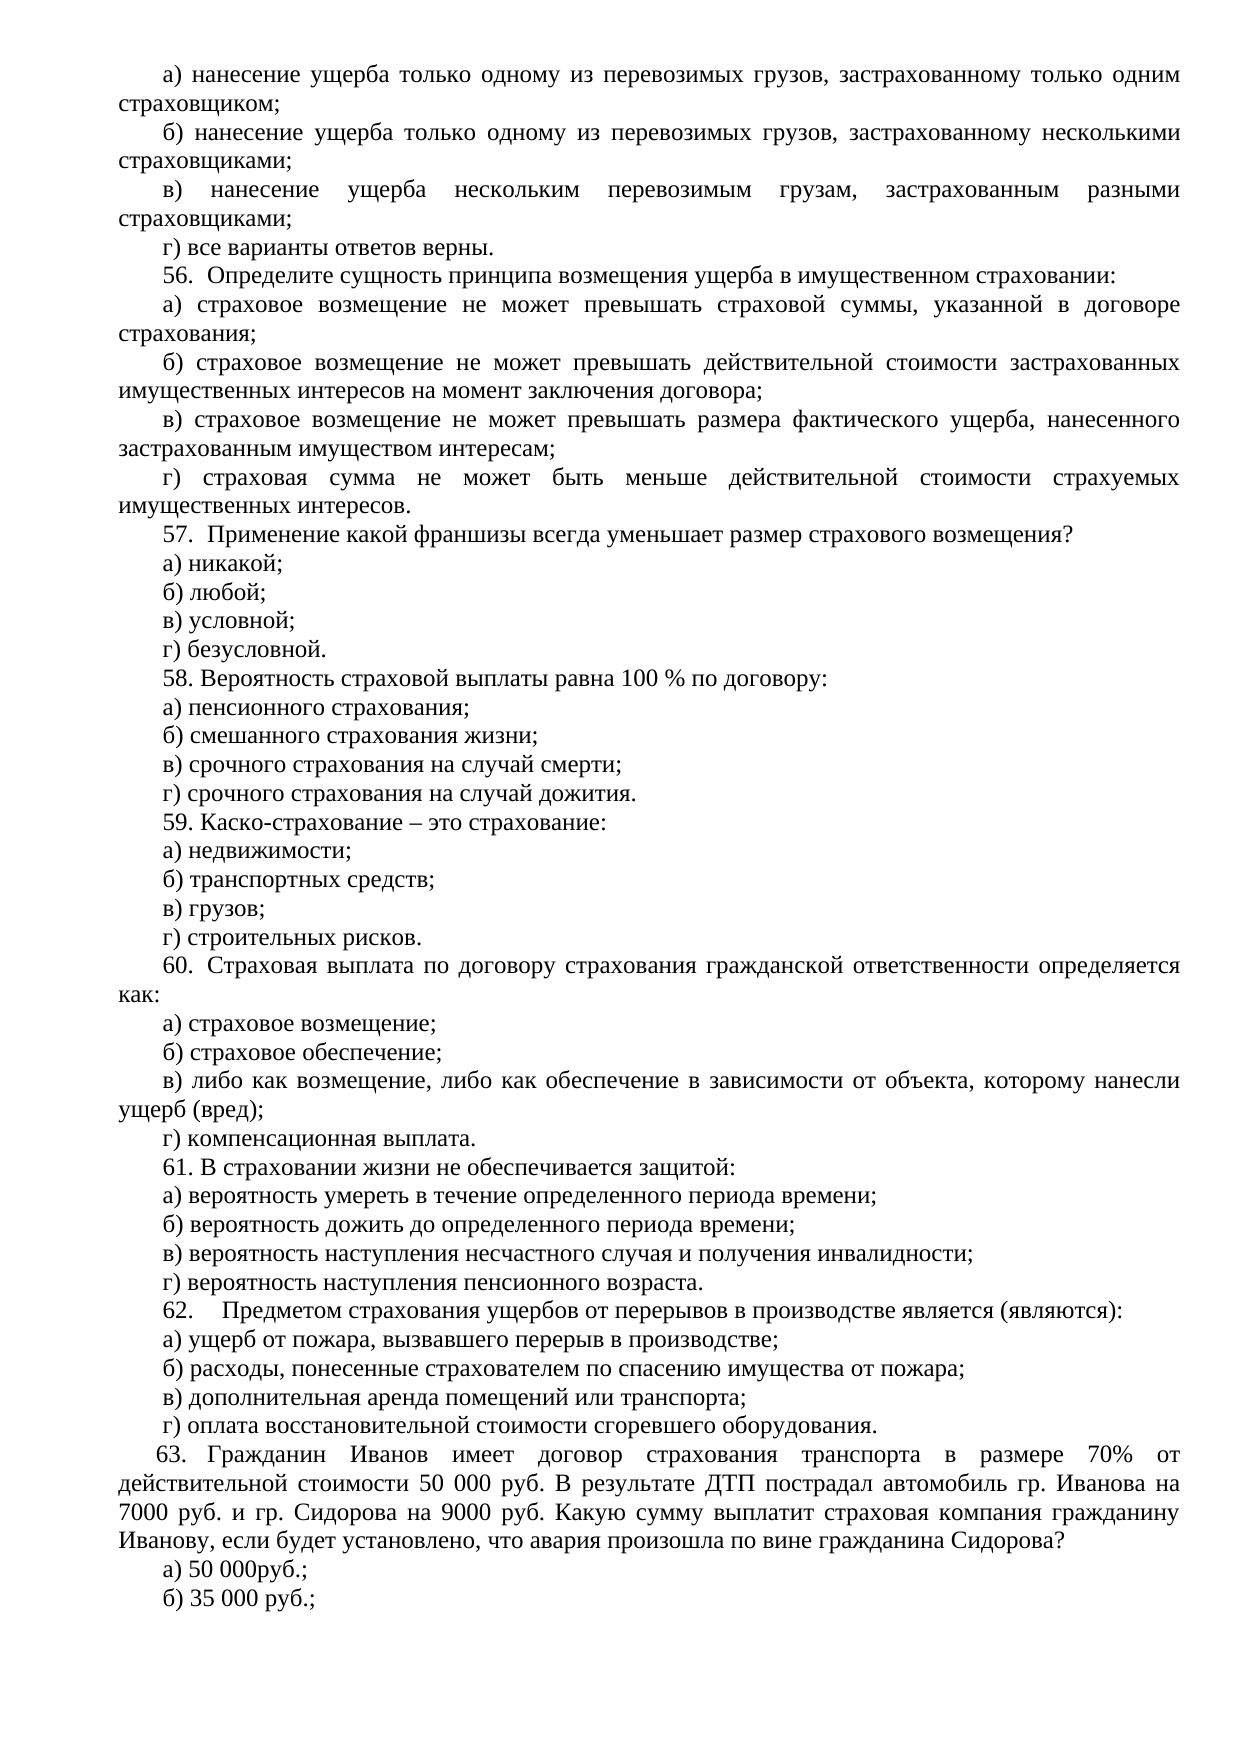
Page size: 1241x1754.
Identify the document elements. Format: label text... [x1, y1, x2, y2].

list а) ущерб от пожара, вызвавшего перерыв в производстве; [118, 1324, 1181, 1353]
list г) вероятность наступления пенсионного возраста. [118, 1267, 1181, 1295]
list Каско-страхование – это страхование: [162, 807, 1181, 835]
list в) дополнительная аренда помещений или транспорта; [118, 1382, 1181, 1410]
list а) страховое возмещение; [118, 1008, 1181, 1037]
list г) страховая сумма не может быть меньше действительной стоимости страхуемых имущественных интересов. [118, 462, 1181, 519]
list г) оплата восстановительной стоимости сгоревшего оборудования. [118, 1410, 1181, 1439]
list б) вероятность дожить до определенного периода времени; [118, 1209, 1181, 1238]
list а) страховое возмещение не может превышать страховой суммы, указанной в договоре страхования; [118, 289, 1181, 347]
list в) срочного страхования на случай смерти; [118, 749, 1181, 778]
list Определите сущность принципа возмещения ущерба в имущественном страховании: [118, 260, 1181, 289]
list б) страховое возмещение не может превышать действительной стоимости застрахованных имущественных интересов на момент заключения договора; [118, 347, 1181, 404]
list г) строительных рисков. [118, 922, 1181, 950]
list в) вероятность наступления несчастного случая и получения инвалидности; [118, 1238, 1181, 1267]
list а) нанесение ущерба только одному из перевозимых грузов, застрахованному только одним страховщиком; [118, 59, 1181, 117]
list б) расходы, понесенные страхователем по спасению имущества от пожара; [118, 1353, 1181, 1382]
list б) смешанного страхования жизни; [118, 720, 1181, 749]
list Применение какой франшизы всегда уменьшает размер страхового возмещения? [118, 519, 1181, 548]
list Предметом страхования ущербов от перерывов в производстве является (являются): [118, 1295, 1181, 1324]
list г) безусловной. [118, 634, 1181, 663]
list Страховая выплата по договору страхования гражданской ответственности определяется как: [118, 950, 1181, 1008]
text а) 50 000руб.; [118, 1554, 1181, 1583]
list а) пенсионного страхования; [118, 692, 1181, 720]
list в) либо как возмещение, либо как обеспечение в зависимости от объекта, которому нанесли ущерб (вред); [118, 1065, 1181, 1123]
list г) все варианты ответов верны. [118, 232, 1181, 260]
list г) срочного страхования на случай дожития. [118, 778, 1181, 807]
list а) недвижимости; [118, 835, 1181, 864]
text б) 35 000 руб.; [118, 1583, 1181, 1612]
list Вероятность страховой выплаты равна 100 % по договору: [162, 663, 1181, 692]
list а) никакой; [118, 548, 1181, 577]
list в) нанесение ущерба нескольким перевозимым грузам, застрахованным разными страховщиками; [118, 174, 1181, 232]
list а) вероятность умереть в течение определенного периода времени; [118, 1180, 1181, 1209]
list б) любой; [118, 577, 1181, 605]
list б) нанесение ущерба только одному из перевозимых грузов, застрахованному несколькими страховщиками; [118, 117, 1181, 174]
list в) грузов; [118, 893, 1181, 922]
list б) страховое обеспечение; [118, 1037, 1181, 1065]
list в) условной; [118, 605, 1181, 634]
list б) транспортных средств; [118, 864, 1181, 893]
list в) страховое возмещение не может превышать размера фактического ущерба, нанесенного застрахованным имуществом интересам; [118, 404, 1181, 462]
list В страховании жизни не обеспечивается защитой: [162, 1152, 1181, 1180]
list Гражданин Иванов имеет договор страхования транспорта в размере 70% от действительной стоимости 50 000 руб. В результате ДТП пострадал автомобиль гр. Иванова на 7000 руб. и гр. Сидорова на 9000 руб. Какую сумму выплатит страховая компания гражданину Иванову, если будет установлено, что авария произошла по вине гражданина Сидорова? [118, 1439, 1181, 1554]
list г) компенсационная выплата. [118, 1123, 1181, 1152]
